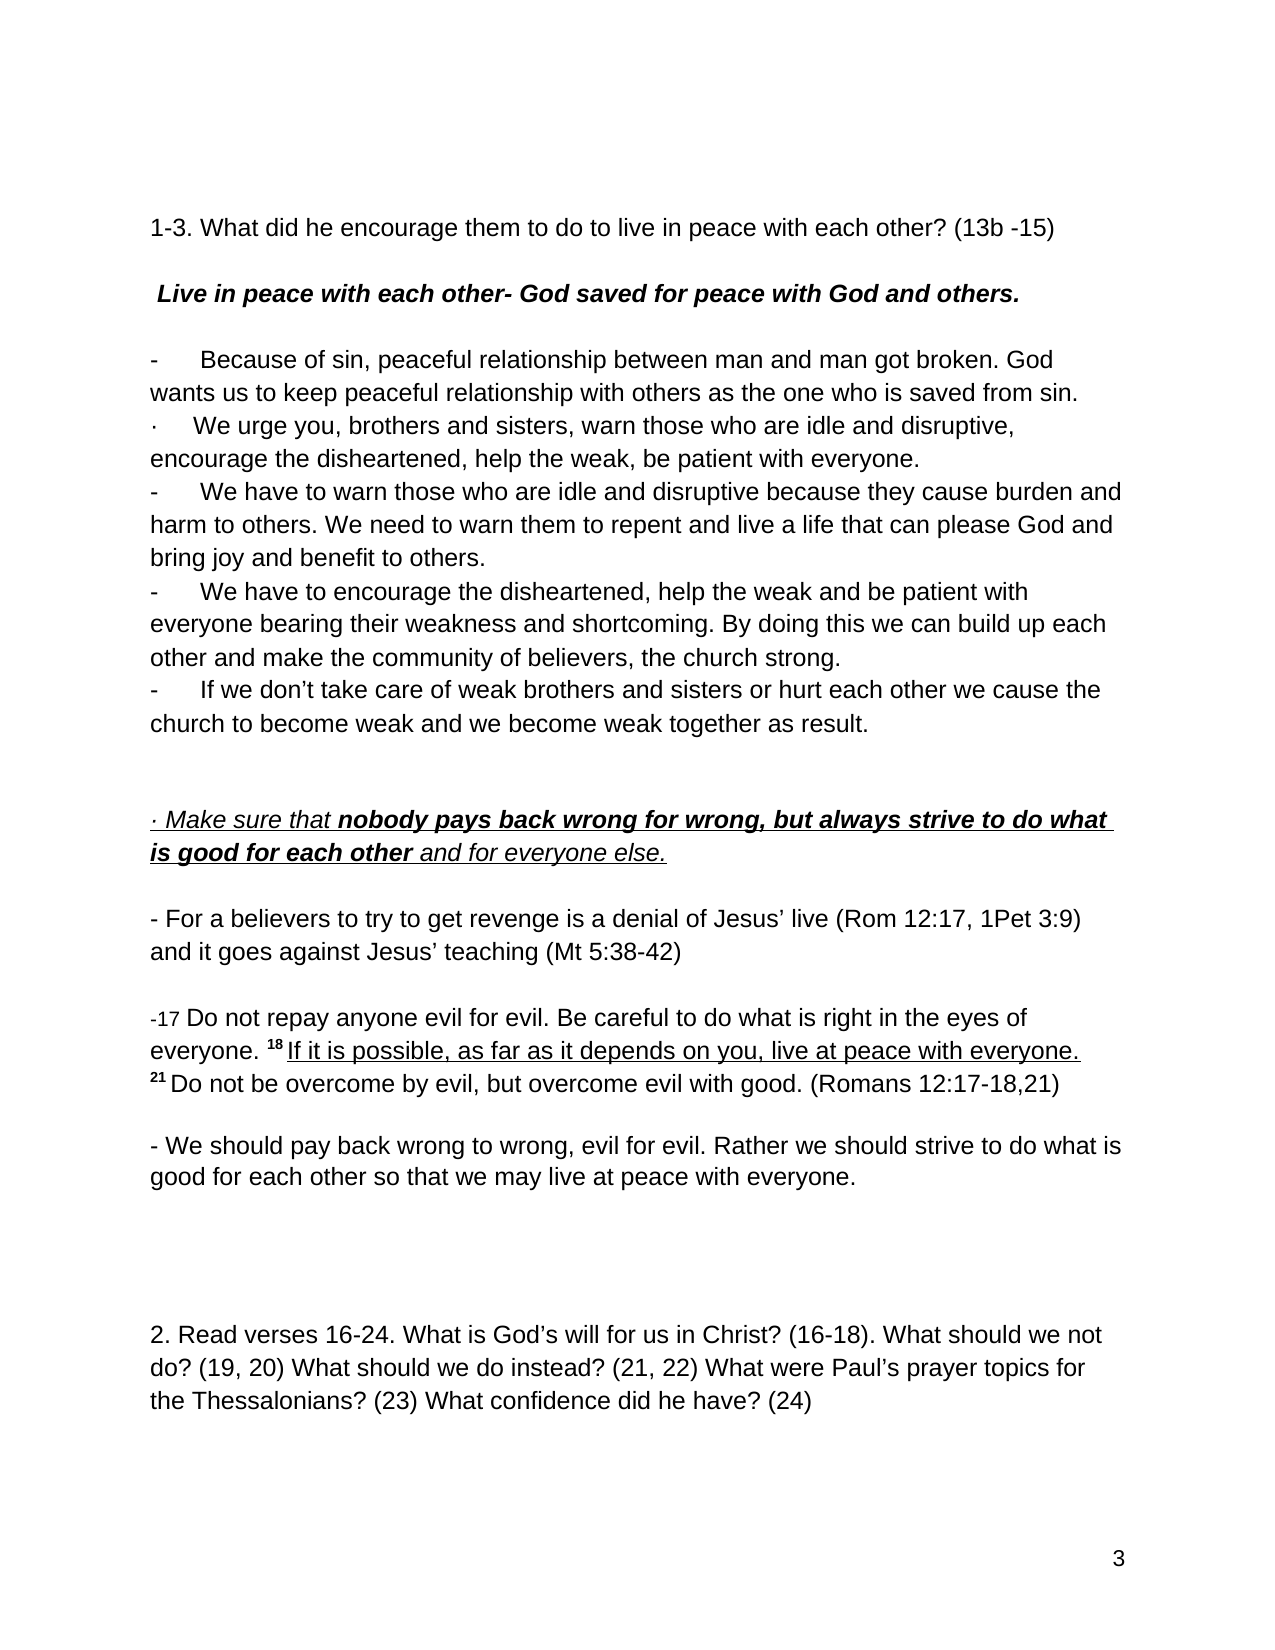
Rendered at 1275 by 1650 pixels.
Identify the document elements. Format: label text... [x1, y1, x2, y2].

text · We urge you, brothers and sisters, warn those who are idle and disruptive, encourage the disheartened, help the weak, be patient with everyone. [150, 411, 1125, 473]
text 1-3. What did he encourage them to do to live in peace with each other? (13b -15) [150, 213, 1125, 242]
text - Because of sin, peaceful relationship between man and man got broken. God wants us to keep peaceful relationship with others as the one who is saved from sin. [150, 345, 1125, 407]
text - If we don’t take care of weak brothers and sisters or hurt each other we cause the church to become weak and we become weak together as result. [150, 676, 1125, 737]
text · Make sure that nobody pays back wrong for wrong, but always strive to do what is good for each other and for everyone else. [150, 805, 1125, 867]
text - We have to warn those who are idle and disruptive because they cause burden and harm to others. We need to warn them to repent and live a life that can please God and bring joy and benefit to others. [150, 477, 1125, 572]
text -17 Do not repay anyone evil for evil. Be careful to do what is right in the eyes of everyone. 18 If it is possible, as far as it depends on you, live at peace with everyone. [150, 1003, 1125, 1065]
text Live in peace with each other- God saved for peace with God and others. [150, 279, 1125, 308]
text - We have to encourage the disheartened, help the weak and be patient with everyone bearing their weakness and shortcoming. By doing this we can build up each other and make the community of believers, the church strong. [150, 576, 1125, 671]
text 21 Do not be overcome by evil, but overcome evil with good. (Romans 12:17-18,21) [150, 1069, 1125, 1098]
text - We should pay back wrong to wrong, evil for evil. Rather we should strive to do what is good for each other so that we may live at peace with everyone. [150, 1131, 1125, 1191]
text 2. Read verses 16-24. What is God’s will for us in Christ? (16-18). What should we not do? (19, 20) What should we do instead? (21, 22) What were Paul’s prayer topics for the Thessalonians? (23) What confidence did he have? (24) [150, 1319, 1125, 1414]
text - For a believers to try to get revenge is a denial of Jesus’ live (Rom 12:17, 1Pet 3:9) and it goes against Jesus’ teaching (Mt 5:38-42) [150, 904, 1125, 966]
